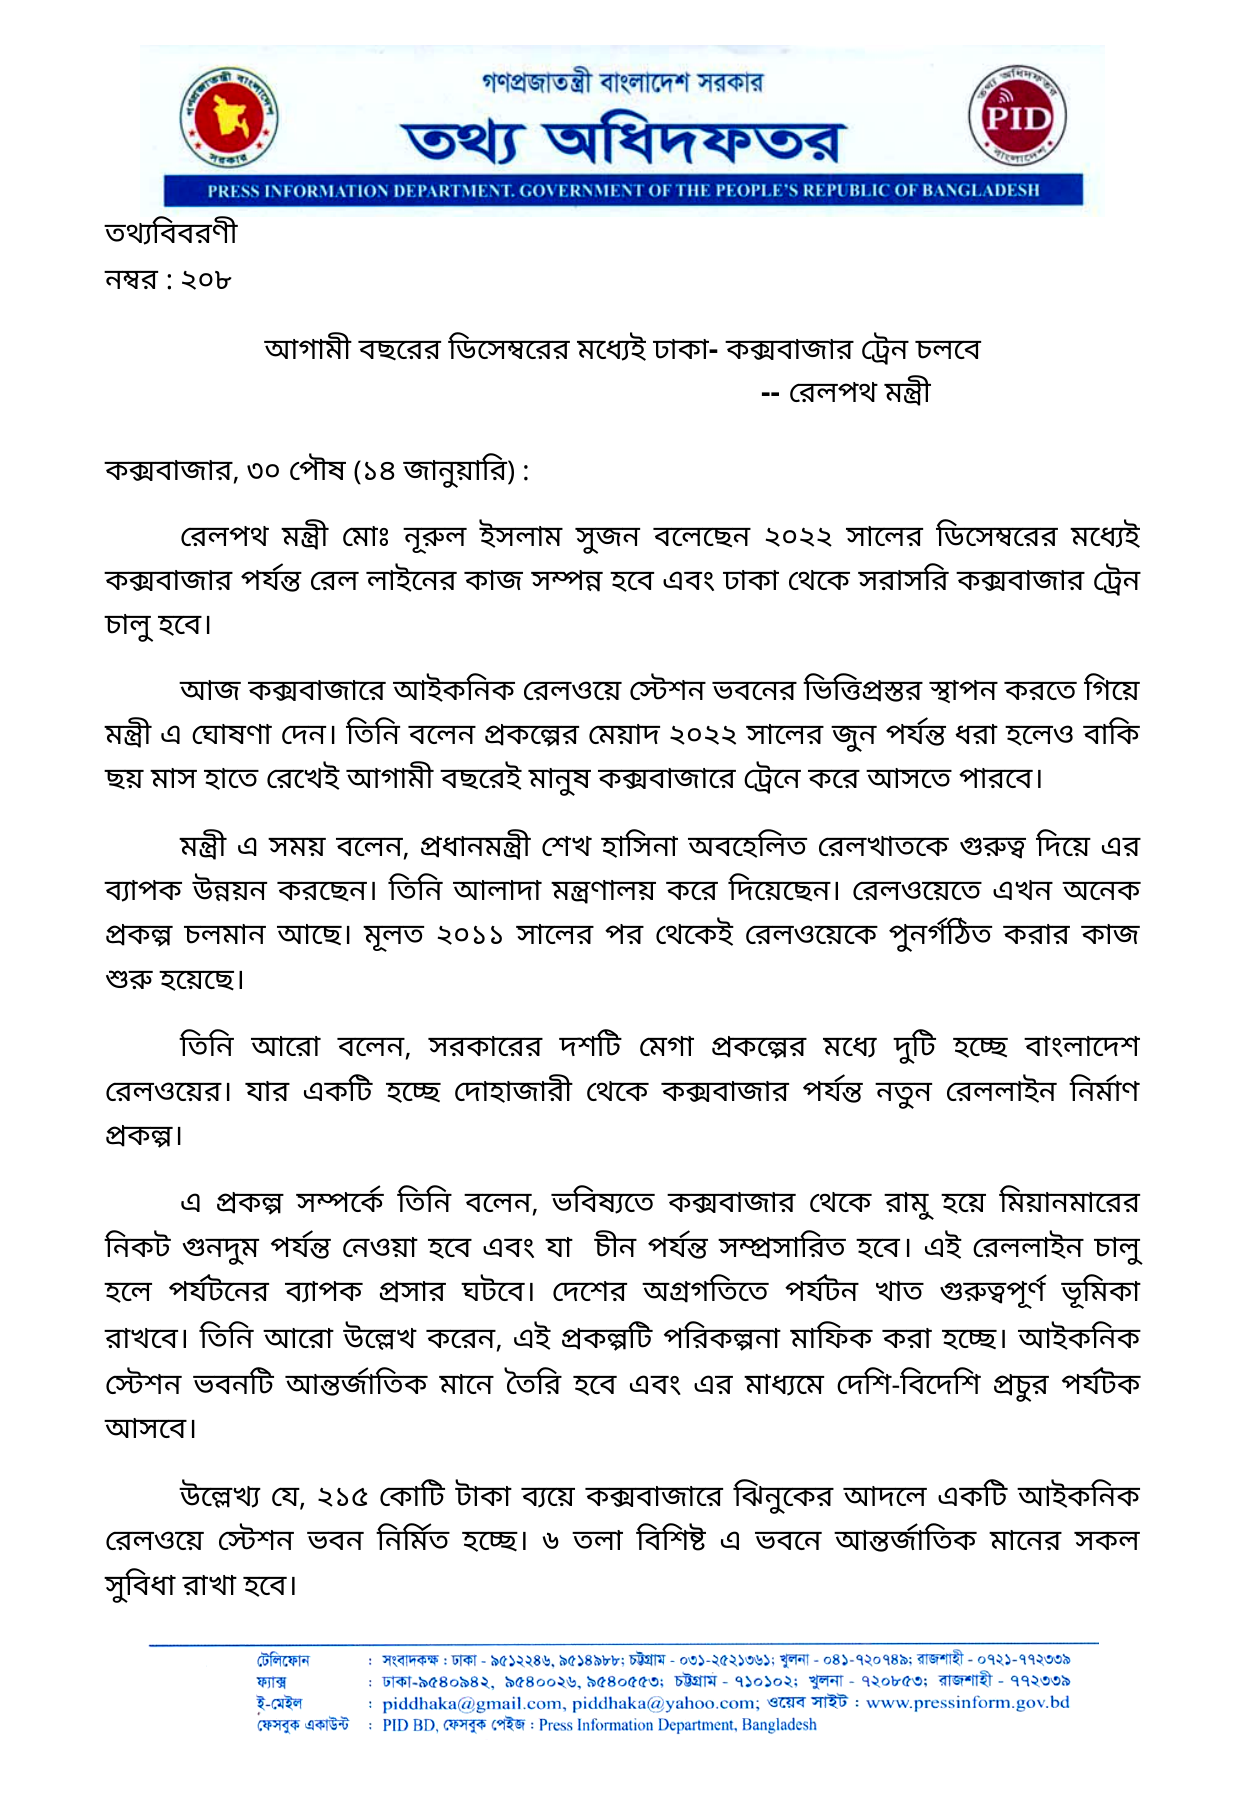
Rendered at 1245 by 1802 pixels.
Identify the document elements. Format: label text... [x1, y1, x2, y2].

text আগামী বছরের ডিসেম্বরের মধ্যেই ঢাকা- কক্সবাজার ট্রেন চলবে [105, 328, 1140, 372]
text মন্ত্রী এ সময় বলেন, প্রধানমন্ত্রী শেখ হাসিনা অবহেলিত রেলখাতকে গুরুত্ব দিয়ে এর ব্যাপক উন্নয়ন করছেন। তিনি আলাদা মন্ত্রণালয় করে দিয়েছেন। রেলওয়েতে এখন অনেক প্রকল্প চলমান আছে। মূলত ২০১১ সালের পর থেকেই রেলওয়েকে পুনর্গঠিত করার কাজ শুরু হয়েছে। [105, 827, 1140, 1001]
text কক্সবাজার, ৩০ পৌষ (১৪ জানুয়ারি) : [105, 451, 1140, 492]
text -- রেলপথ মন্ত্রী [105, 372, 1140, 414]
text রেলপথ মন্ত্রী মোঃ নূরুল ইসলাম সুজন বলেছেন ২০২২ সালের ডিসেম্বরের মধ্যেই কক্সবাজার পর্যন্ত রেল লাইনের কাজ সম্পন্ন হবে এবং ঢাকা থেকে সরাসরি কক্সবাজার ট্রেন চালু হবে। [105, 519, 1140, 647]
text উল্লেখ্য যে, ২১৫ কোটি টাকা ব্যয়ে কক্সবাজারে ঝিনুকের আদলে একটি আইকনিক রেলওয়ে স্টেশন ভবন নির্মিত হচ্ছে। ৬ তলা বিশিষ্ট এ ভবনে আন্তর্জাতিক মানের সকল সুবিধা রাখা হবে। [105, 1477, 1140, 1607]
picture [146, 1640, 1099, 1742]
text আজ কক্সবাজারে আইকনিক রেলওয়ে স্টেশন ভবনের ভিত্তিপ্রস্তর স্থাপন করতে গিয়ে মন্ত্রী এ ঘোষণা দেন। তিনি বলেন প্রকল্পের মেয়াদ ২০২২ সালের জুন পর্যন্ত ধরা হলেও বাকি ছয় মাস হাতে রেখেই আগামী বছরেই মানুষ কক্সবাজারে ট্রেনে করে আসতে পারবে। [105, 673, 1140, 801]
text তিনি আরো বলেন, সরকারের দশটি মেগা প্রকল্পের মধ্যে দুটি হচ্ছে বাংলাদেশ রেলওয়ের। যার একটি হচ্ছে দোহাজারী থেকে কক্সবাজার পর্যন্ত নতুন রেললাইন নির্মাণ প্রকল্প। [105, 1028, 1140, 1157]
text এ প্রকল্প সম্পর্কে তিনি বলেন, ভবিষ্যতে কক্সবাজার থেকে রামু হয়ে মিয়ানমারের নিকট গুনদুম পর্যন্ত নেওয়া হবে এবং যা চীন পর্যন্ত সম্প্রসারিত হবে। এই রেললাইন চালু হলে পর্যটনের ব্যাপক প্রসার ঘটবে। দেশের অগ্রগতিতে পর্যটন খাত গুরুত্বপূর্ণ ভূমিকা রাখবে। তিনি আরো উল্লেখ করেন, এই প্রকল্পটি পরিকল্পনা মাফিক করা হচ্ছে। আইকনিক স্টেশন ভবনটি আন্তর্জাতিক মানে তৈরি হবে এবং এর মাধ্যমে দেশি-বিদেশি প্রচুর পর্যটক আসবে। [105, 1184, 1140, 1451]
text তথ্যবিবরণী নম্বর : ২০৮ [105, 216, 1140, 302]
